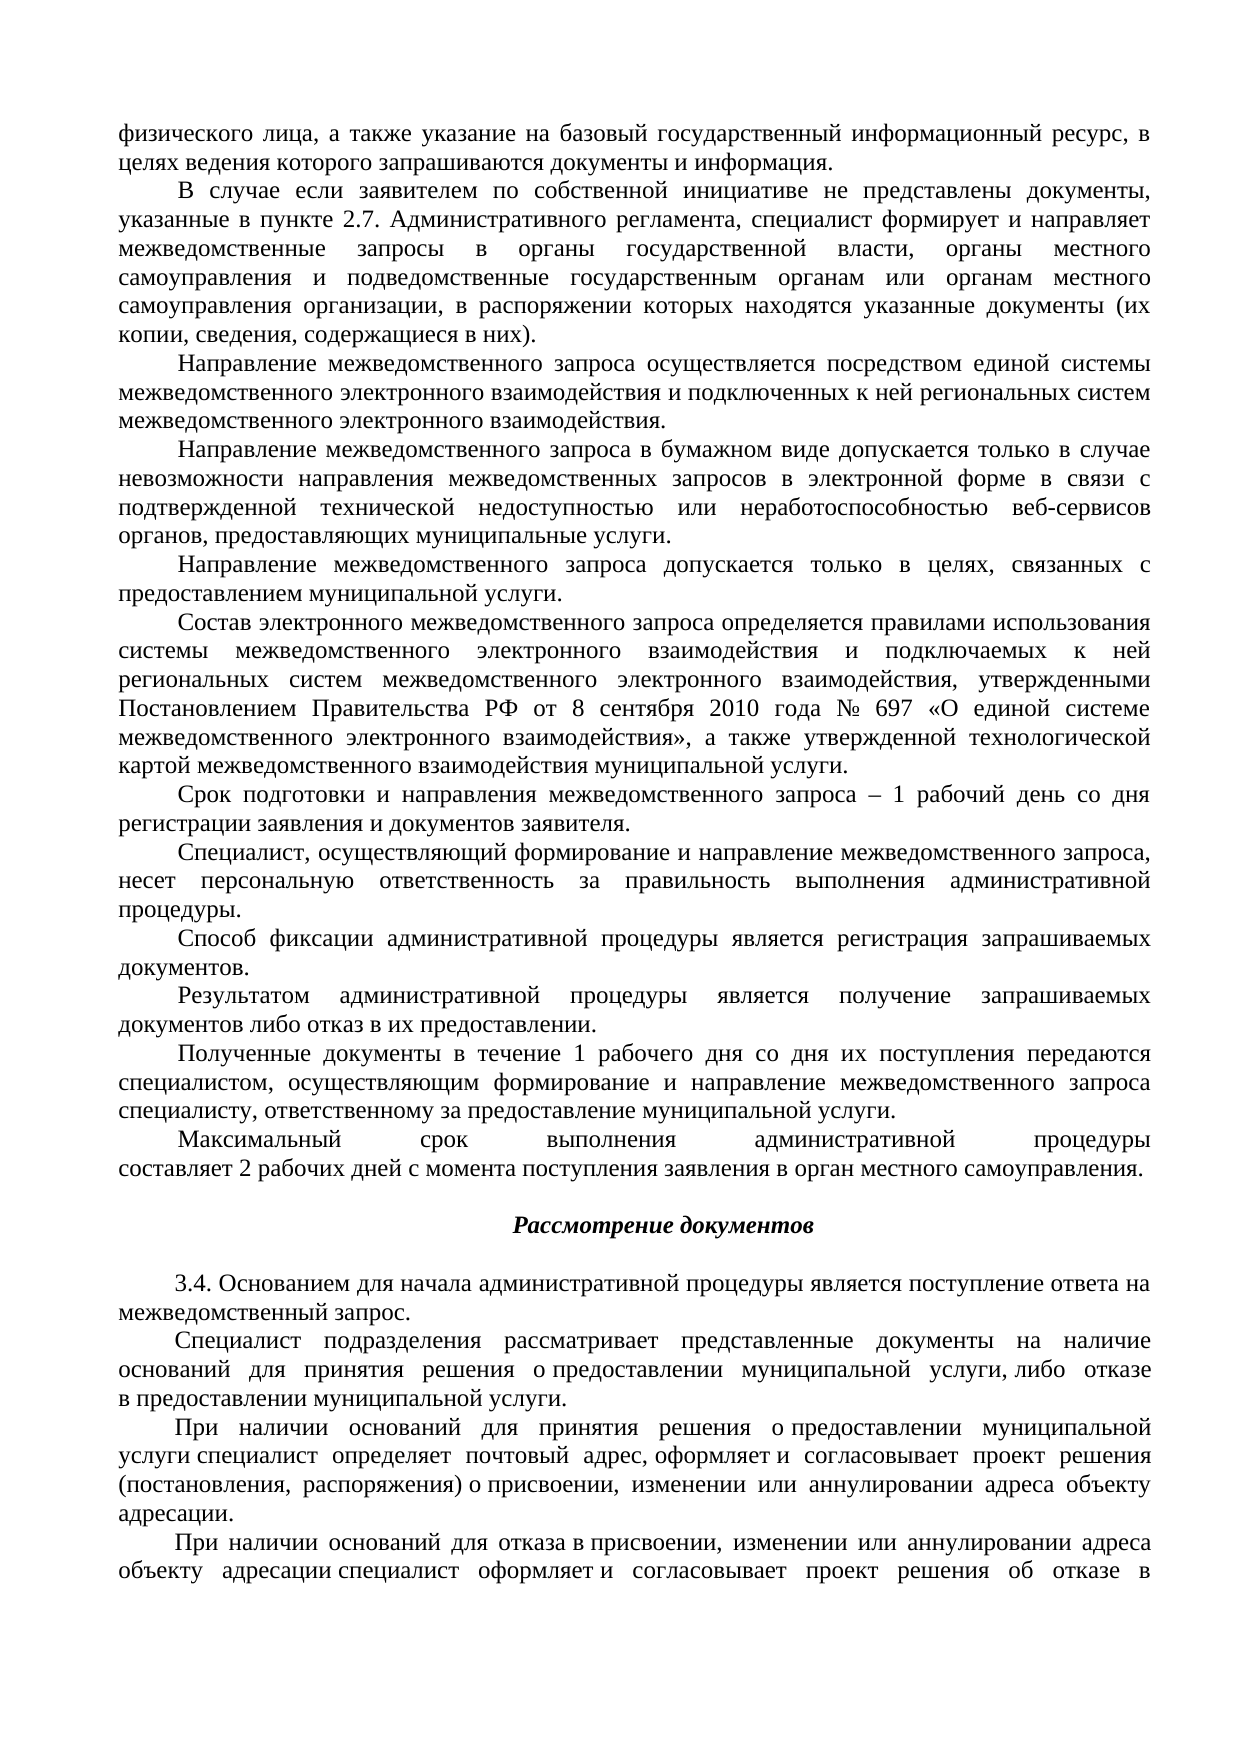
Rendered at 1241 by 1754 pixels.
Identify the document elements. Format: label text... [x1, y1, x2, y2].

text Специалист подразделения рассматривает представленные документы на наличие оснований для принятия решения о предоставлении муниципальной услуги, либо отказе в предоставлении муниципальной услуги. [118, 1326, 1152, 1412]
text Максимальный срок выполнения административной процедуры составляет 2 рабочих дней с момента поступления заявления в орган местного самоуправления. [118, 1124, 1152, 1182]
text Состав электронного межведомственного запроса определяется правилами использования системы межведомственного электронного взаимодействия и подключаемых к ней региональных систем межведомственного электронного взаимодействия, утвержденными Постановлением Правительства РФ от 8 сентября 2010 года № 697 «О единой системе межведомственного электронного взаимодействия», а также утвержденной технологической картой межведомственного взаимодействия муниципальной услуги. [118, 607, 1152, 779]
text Направление межведомственного запроса в бумажном виде допускается только в случае невозможности направления межведомственных запросов в электронной форме в связи с подтвержденной технической недоступностью или неработоспособностью веб-сервисов органов, предоставляющих муниципальные услуги. [118, 434, 1152, 549]
text Рассмотрение документов [118, 1211, 1152, 1239]
text Способ фиксации административной процедуры является регистрация запрашиваемых документов. [118, 923, 1152, 981]
text Направление межведомственного запроса допускается только в целях, связанных с предоставлением муниципальной услуги. [118, 549, 1152, 607]
text Результатом административной процедуры является получение запрашиваемых документов либо отказ в их предоставлении. [118, 981, 1152, 1038]
text В случае если заявителем по собственной инициативе не представлены документы, указанные в пункте 2.7. Административного регламента, специалист формирует и направляет межведомственные запросы в органы государственной власти, органы местного самоуправления и подведомственные государственным органам или органам местного самоуправления организации, в распоряжении которых находятся указанные документы (их копии, сведения, содержащиеся в них). [118, 176, 1152, 348]
text Полученные документы в течение 1 рабочего дня со дня их поступления передаются специалистом, осуществляющим формирование и направление межведомственного запроса специалисту, ответственному за предоставление муниципальной услуги. [118, 1038, 1152, 1124]
text 3.4. Основанием для начала административной процедуры является поступление ответа на межведомственный запрос. [118, 1268, 1152, 1326]
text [118, 1527, 1152, 1584]
text Специалист, осуществляющий формирование и направление межведомственного запроса, несет персональную ответственность за правильность выполнения административной процедуры. [118, 837, 1152, 923]
text При наличии оснований для принятия решения о предоставлении муниципальной услуги специалист определяет почтовый адрес, оформляет и согласовывает проект решения (постановления, распоряжения) о присвоении, изменении или аннулировании адреса объекту адресации. [118, 1412, 1152, 1527]
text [118, 118, 1152, 176]
text Направление межведомственного запроса осуществляется посредством единой системы межведомственного электронного взаимодействия и подключенных к ней региональных систем межведомственного электронного взаимодействия. [118, 348, 1152, 434]
text Срок подготовки и направления межведомственного запроса – 1 рабочий день со дня регистрации заявления и документов заявителя. [118, 779, 1152, 837]
